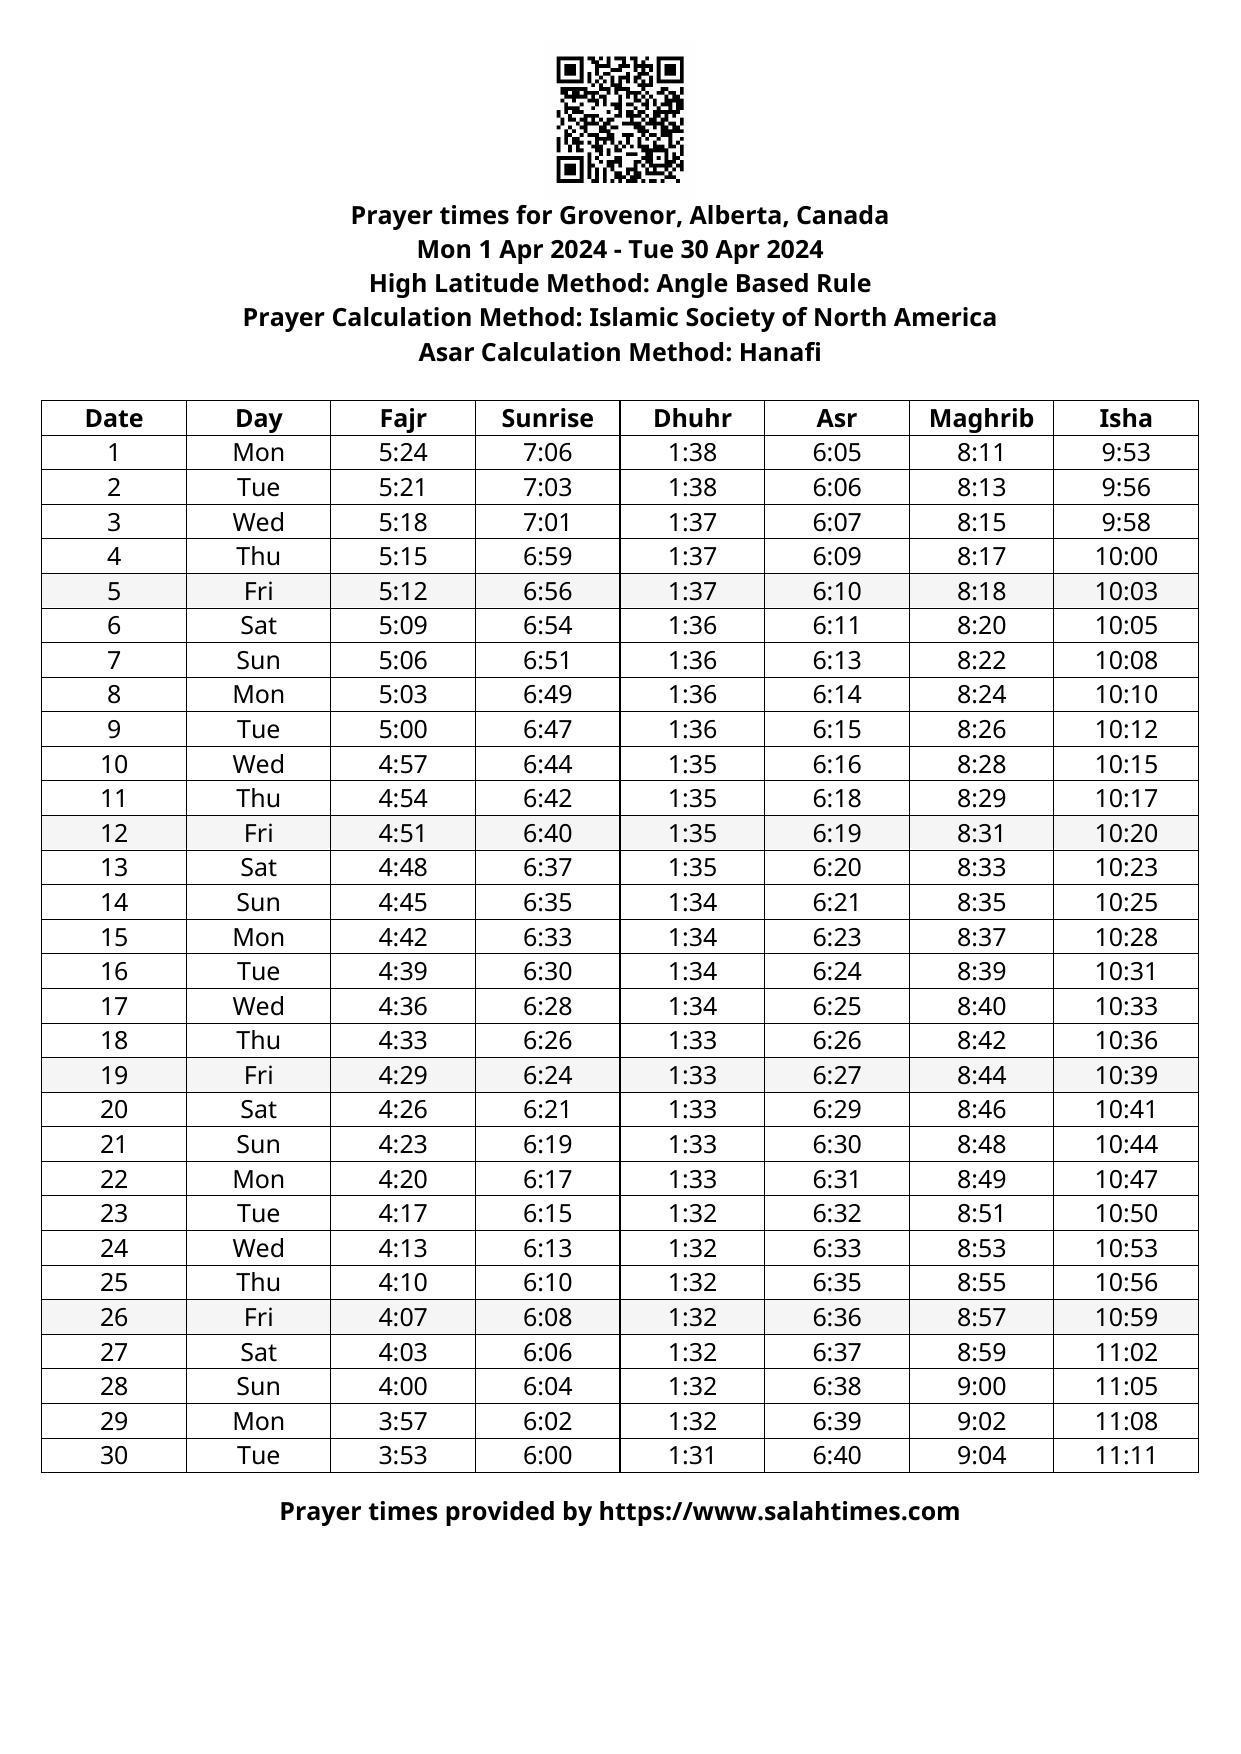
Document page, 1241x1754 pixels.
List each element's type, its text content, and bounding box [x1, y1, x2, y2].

table_cell 5:09 [331, 609, 475, 642]
table_cell 8:39 [910, 954, 1053, 988]
table_cell 4:48 [331, 851, 475, 884]
table_cell 1:35 [621, 747, 764, 780]
table_cell 1:33 [621, 1127, 764, 1161]
table_cell 8:22 [910, 643, 1053, 677]
table_cell Wed [187, 505, 330, 538]
table_cell 5:18 [331, 505, 475, 538]
table_cell 6:47 [476, 712, 619, 746]
table_cell 9:56 [1054, 470, 1198, 504]
text Prayer Calculation Method: Islamic Society of North America [42, 300, 1198, 334]
table_cell 1:37 [621, 574, 764, 607]
table_cell 9:00 [910, 1369, 1053, 1403]
table_cell Mon [187, 678, 330, 711]
table_cell 6:33 [476, 920, 619, 953]
table_cell 6:31 [765, 1162, 909, 1195]
table_cell 1:34 [621, 954, 764, 988]
table_cell 9:04 [910, 1439, 1053, 1472]
table_cell 4:13 [331, 1231, 475, 1264]
table_cell 1:37 [621, 539, 764, 573]
table_cell 1:38 [621, 470, 764, 504]
table_cell 8:11 [910, 436, 1053, 469]
table_cell 1:35 [621, 851, 764, 884]
table_header Date [42, 401, 186, 434]
table_cell 29 [42, 1404, 186, 1437]
table_cell 10:31 [1054, 954, 1198, 988]
table_cell Tue [187, 1439, 330, 1472]
table_cell 6:36 [765, 1300, 909, 1334]
table_cell 1:35 [621, 781, 764, 815]
table_cell 5:21 [331, 470, 475, 504]
table_cell 5:06 [331, 643, 475, 677]
table_cell 5:15 [331, 539, 475, 573]
table_cell 4:23 [331, 1127, 475, 1161]
table_cell 8:44 [910, 1058, 1053, 1092]
table_cell 1:32 [621, 1300, 764, 1334]
table_cell Tue [187, 1196, 330, 1230]
table_cell 26 [42, 1300, 186, 1334]
table_cell 8:29 [910, 781, 1053, 815]
table_cell 10:56 [1054, 1266, 1198, 1299]
table_cell 4 [42, 539, 186, 573]
table_cell 4:51 [331, 816, 475, 849]
table_cell 6:21 [476, 1093, 619, 1126]
table_cell 6:24 [765, 954, 909, 988]
picture [542, 41, 699, 198]
table_cell Tue [187, 712, 330, 746]
table_cell 8:28 [910, 747, 1053, 780]
table_cell 1:34 [621, 989, 764, 1022]
table_cell Thu [187, 539, 330, 573]
table_cell 6:25 [765, 989, 909, 1022]
table_cell 10:00 [1054, 539, 1198, 573]
table_cell 8:35 [910, 885, 1053, 919]
table_cell 8:37 [910, 920, 1053, 953]
table_cell Sun [187, 1369, 330, 1403]
table_cell 1:34 [621, 885, 764, 919]
table_cell 25 [42, 1266, 186, 1299]
table_cell Wed [187, 989, 330, 1022]
table_cell 1:38 [621, 436, 764, 469]
table_cell 7:03 [476, 470, 619, 504]
table_cell 3:57 [331, 1404, 475, 1437]
table_cell 1:33 [621, 1058, 764, 1092]
table_cell 6:19 [476, 1127, 619, 1161]
table_cell 2 [42, 470, 186, 504]
table_cell Mon [187, 1404, 330, 1437]
table_cell 22 [42, 1162, 186, 1195]
table_cell 18 [42, 1024, 186, 1057]
table_cell Thu [187, 1266, 330, 1299]
table_cell 8:13 [910, 470, 1053, 504]
table_header Isha [1054, 401, 1198, 434]
table_cell Fri [187, 1300, 330, 1334]
table_cell 6:56 [476, 574, 619, 607]
table_cell 8:24 [910, 678, 1053, 711]
table_cell 6:37 [476, 851, 619, 884]
table_cell 5:12 [331, 574, 475, 607]
table_cell 4:39 [331, 954, 475, 988]
table_cell 10:08 [1054, 643, 1198, 677]
table_cell 12 [42, 816, 186, 849]
table_cell 10:53 [1054, 1231, 1198, 1264]
table_cell 6:30 [765, 1127, 909, 1161]
table_cell 8:59 [910, 1335, 1053, 1368]
table_cell Fri [187, 1058, 330, 1092]
table_cell 6:20 [765, 851, 909, 884]
table_cell 6:19 [765, 816, 909, 849]
table_cell 10:05 [1054, 609, 1198, 642]
table_cell 6:14 [765, 678, 909, 711]
table_cell 16 [42, 954, 186, 988]
table_cell 8:57 [910, 1300, 1053, 1334]
table_cell 4:00 [331, 1369, 475, 1403]
table_cell Sun [187, 1127, 330, 1161]
table_cell 8:40 [910, 989, 1053, 1022]
table_cell 10:17 [1054, 781, 1198, 815]
table_cell 10:39 [1054, 1058, 1198, 1092]
table_cell 5 [42, 574, 186, 607]
table_cell 11 [42, 781, 186, 815]
table_cell 6:44 [476, 747, 619, 780]
table_cell 5:24 [331, 436, 475, 469]
table_cell 6:07 [765, 505, 909, 538]
table_cell 6:54 [476, 609, 619, 642]
table_cell Sun [187, 643, 330, 677]
table_cell 8:48 [910, 1127, 1053, 1161]
table_cell 4:29 [331, 1058, 475, 1092]
table_cell 15 [42, 920, 186, 953]
table_cell 1:36 [621, 643, 764, 677]
table_cell 1:36 [621, 609, 764, 642]
table_cell 14 [42, 885, 186, 919]
table_cell 6:51 [476, 643, 619, 677]
table_cell Mon [187, 436, 330, 469]
table_cell 6:29 [765, 1093, 909, 1126]
table_cell 8:31 [910, 816, 1053, 849]
table_cell Sat [187, 851, 330, 884]
table_cell Wed [187, 1231, 330, 1264]
table_cell 4:42 [331, 920, 475, 953]
table_cell 6:10 [476, 1266, 619, 1299]
table_cell 9 [42, 712, 186, 746]
table_cell 4:33 [331, 1024, 475, 1057]
table_cell 4:26 [331, 1093, 475, 1126]
table_cell 6:49 [476, 678, 619, 711]
table_cell 3 [42, 505, 186, 538]
table_cell 17 [42, 989, 186, 1022]
table_cell 6:11 [765, 609, 909, 642]
table_cell 4:45 [331, 885, 475, 919]
table_cell 3:53 [331, 1439, 475, 1472]
table_cell 9:58 [1054, 505, 1198, 538]
table_cell 6:06 [476, 1335, 619, 1368]
table_cell 6:13 [765, 643, 909, 677]
table_cell 8:42 [910, 1024, 1053, 1057]
table_cell 4:54 [331, 781, 475, 815]
table_cell 6:06 [765, 470, 909, 504]
table_cell 10:23 [1054, 851, 1198, 884]
table_cell 4:03 [331, 1335, 475, 1368]
table_cell 1:33 [621, 1024, 764, 1057]
table_cell 10:36 [1054, 1024, 1198, 1057]
table_cell 6:27 [765, 1058, 909, 1092]
table_cell 6:04 [476, 1369, 619, 1403]
table_cell Wed [187, 747, 330, 780]
table_cell 6:05 [765, 436, 909, 469]
text Asar Calculation Method: Hanafi [42, 334, 1198, 368]
table_cell 6:59 [476, 539, 619, 573]
table_cell Mon [187, 1162, 330, 1195]
table_cell 6:15 [476, 1196, 619, 1230]
table_cell Sat [187, 1335, 330, 1368]
table_cell 8:26 [910, 712, 1053, 746]
table_cell 6:13 [476, 1231, 619, 1264]
table_header Dhuhr [621, 401, 764, 434]
table_cell 7 [42, 643, 186, 677]
table_cell 6:35 [476, 885, 619, 919]
table_cell 4:57 [331, 747, 475, 780]
table_cell 6:17 [476, 1162, 619, 1195]
table_cell 6:02 [476, 1404, 619, 1437]
table_cell 8:15 [910, 505, 1053, 538]
table_cell 6:32 [765, 1196, 909, 1230]
table_cell Tue [187, 470, 330, 504]
table_cell 1:36 [621, 678, 764, 711]
table_cell 7:01 [476, 505, 619, 538]
table_cell 8:20 [910, 609, 1053, 642]
table_cell 11:05 [1054, 1369, 1198, 1403]
table_cell 10:10 [1054, 678, 1198, 711]
table_cell 10:44 [1054, 1127, 1198, 1161]
table_cell 6:10 [765, 574, 909, 607]
table_cell Sun [187, 885, 330, 919]
table_cell 6:26 [765, 1024, 909, 1057]
table_cell 10:41 [1054, 1093, 1198, 1126]
table_cell 6:08 [476, 1300, 619, 1334]
table_cell 1:34 [621, 920, 764, 953]
table_cell 1:35 [621, 816, 764, 849]
table_cell 10:15 [1054, 747, 1198, 780]
text Prayer times for Grovenor, Alberta, Canada [42, 198, 1198, 232]
table_cell 1:32 [621, 1369, 764, 1403]
table_cell Fri [187, 574, 330, 607]
table_cell 19 [42, 1058, 186, 1092]
text Mon 1 Apr 2024 - Tue 30 Apr 2024 [42, 232, 1198, 266]
table_cell 6:21 [765, 885, 909, 919]
table_cell 10:50 [1054, 1196, 1198, 1230]
table_cell 6:28 [476, 989, 619, 1022]
table_cell 1:33 [621, 1093, 764, 1126]
table_cell 4:20 [331, 1162, 475, 1195]
table_cell 8:17 [910, 539, 1053, 573]
table_cell 1:37 [621, 505, 764, 538]
table_cell 5:00 [331, 712, 475, 746]
table_cell 10:12 [1054, 712, 1198, 746]
table_cell 7:06 [476, 436, 619, 469]
table_cell 6:09 [765, 539, 909, 573]
table_cell Sat [187, 609, 330, 642]
table_cell 6:24 [476, 1058, 619, 1092]
table_cell 24 [42, 1231, 186, 1264]
table_cell 6:23 [765, 920, 909, 953]
table_cell 10:03 [1054, 574, 1198, 607]
table_cell 10:47 [1054, 1162, 1198, 1195]
table_cell 6:40 [476, 816, 619, 849]
table_cell Mon [187, 920, 330, 953]
table_cell 6:35 [765, 1266, 909, 1299]
table_cell 8:49 [910, 1162, 1053, 1195]
text High Latitude Method: Angle Based Rule [42, 266, 1198, 300]
table_cell Fri [187, 816, 330, 849]
table_cell 8:33 [910, 851, 1053, 884]
table_cell 27 [42, 1335, 186, 1368]
table_cell 4:36 [331, 989, 475, 1022]
table_cell 8:53 [910, 1231, 1053, 1264]
table_cell 9:02 [910, 1404, 1053, 1437]
table_cell 1:33 [621, 1162, 764, 1195]
table_cell 4:17 [331, 1196, 475, 1230]
table_cell 1 [42, 436, 186, 469]
table_cell 9:53 [1054, 436, 1198, 469]
table_cell 10 [42, 747, 186, 780]
table_cell 8:55 [910, 1266, 1053, 1299]
table_cell 6:37 [765, 1335, 909, 1368]
table_cell 21 [42, 1127, 186, 1161]
table_cell 5:03 [331, 678, 475, 711]
table_cell 1:31 [621, 1439, 764, 1472]
table_cell 4:10 [331, 1266, 475, 1299]
table_cell 10:20 [1054, 816, 1198, 849]
table_cell 6:42 [476, 781, 619, 815]
table_header Asr [765, 401, 909, 434]
table_cell 6:16 [765, 747, 909, 780]
table_header Day [187, 401, 330, 434]
table_cell 6:30 [476, 954, 619, 988]
table_cell 1:32 [621, 1335, 764, 1368]
table_cell 11:08 [1054, 1404, 1198, 1437]
table_cell 23 [42, 1196, 186, 1230]
table_cell 13 [42, 851, 186, 884]
text Prayer times provided by https://www.salahtimes.com [42, 1494, 1198, 1528]
table_cell 4:07 [331, 1300, 475, 1334]
table_cell 30 [42, 1439, 186, 1472]
table_cell 1:32 [621, 1231, 764, 1264]
table_cell 1:32 [621, 1266, 764, 1299]
table_cell 10:59 [1054, 1300, 1198, 1334]
table_cell Tue [187, 954, 330, 988]
table_cell 6:15 [765, 712, 909, 746]
table_cell 28 [42, 1369, 186, 1403]
table_header Maghrib [910, 401, 1053, 434]
table_cell 10:28 [1054, 920, 1198, 953]
table_cell 6:00 [476, 1439, 619, 1472]
table_cell 8:51 [910, 1196, 1053, 1230]
table_cell 8:46 [910, 1093, 1053, 1126]
table_cell 6:38 [765, 1369, 909, 1403]
table_cell 6 [42, 609, 186, 642]
table_header Sunrise [476, 401, 619, 434]
table_cell 1:36 [621, 712, 764, 746]
table_cell Thu [187, 781, 330, 815]
table_cell 6:40 [765, 1439, 909, 1472]
table_cell 1:32 [621, 1196, 764, 1230]
table_cell 8:18 [910, 574, 1053, 607]
table_cell 6:39 [765, 1404, 909, 1437]
table_cell 10:33 [1054, 989, 1198, 1022]
table_cell Sat [187, 1093, 330, 1126]
table_cell Thu [187, 1024, 330, 1057]
table_cell 6:33 [765, 1231, 909, 1264]
table_cell 11:02 [1054, 1335, 1198, 1368]
table_cell 6:18 [765, 781, 909, 815]
table_cell 10:25 [1054, 885, 1198, 919]
table_cell 6:26 [476, 1024, 619, 1057]
table_cell 20 [42, 1093, 186, 1126]
table_cell 8 [42, 678, 186, 711]
table_cell 11:11 [1054, 1439, 1198, 1472]
table_header Fajr [331, 401, 475, 434]
table_cell 1:32 [621, 1404, 764, 1437]
